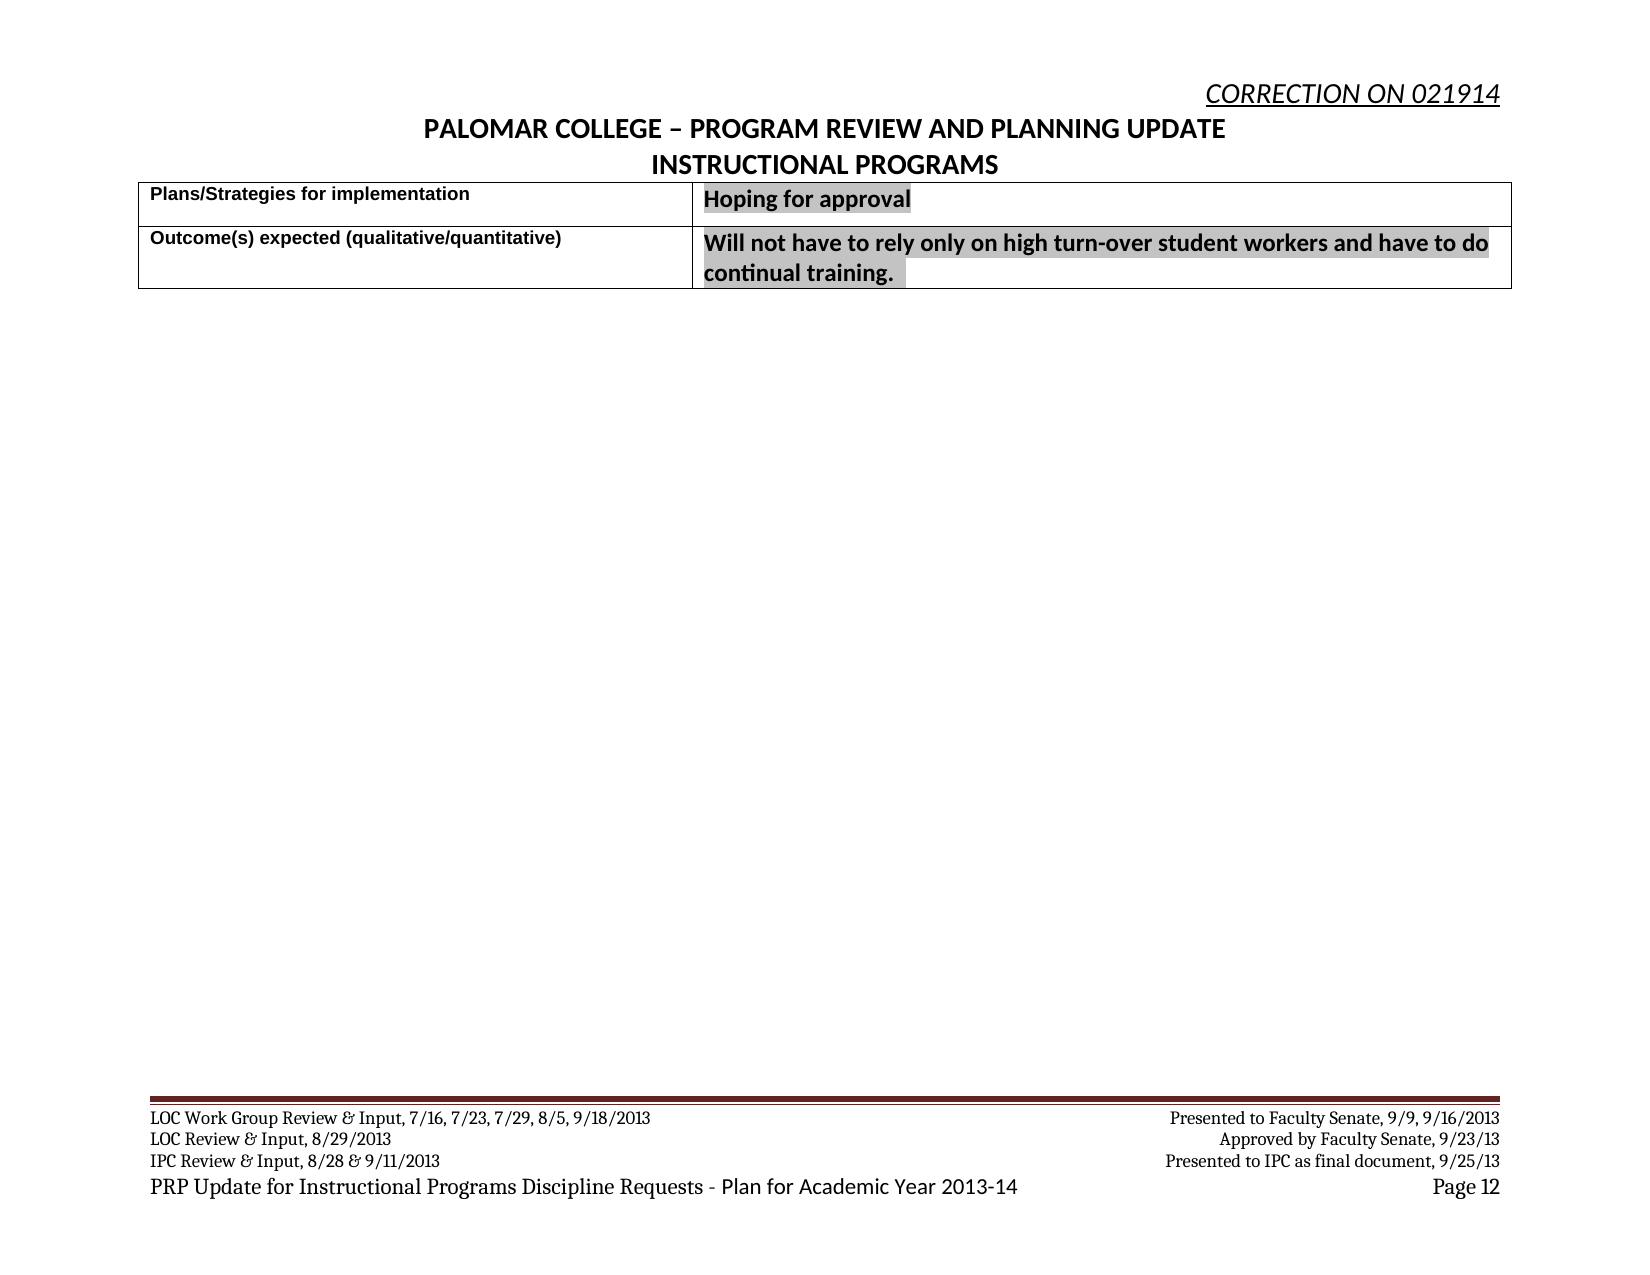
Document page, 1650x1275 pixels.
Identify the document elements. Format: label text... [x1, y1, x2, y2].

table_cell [139, 227, 692, 288]
table_cell Plans/Strategies for implementation [139, 183, 692, 226]
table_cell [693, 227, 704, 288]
table_cell Will not have to rely only on high turn-over student workers and have to do continual training. [906, 227, 1511, 288]
table_cell Hoping for approval [693, 183, 1511, 226]
